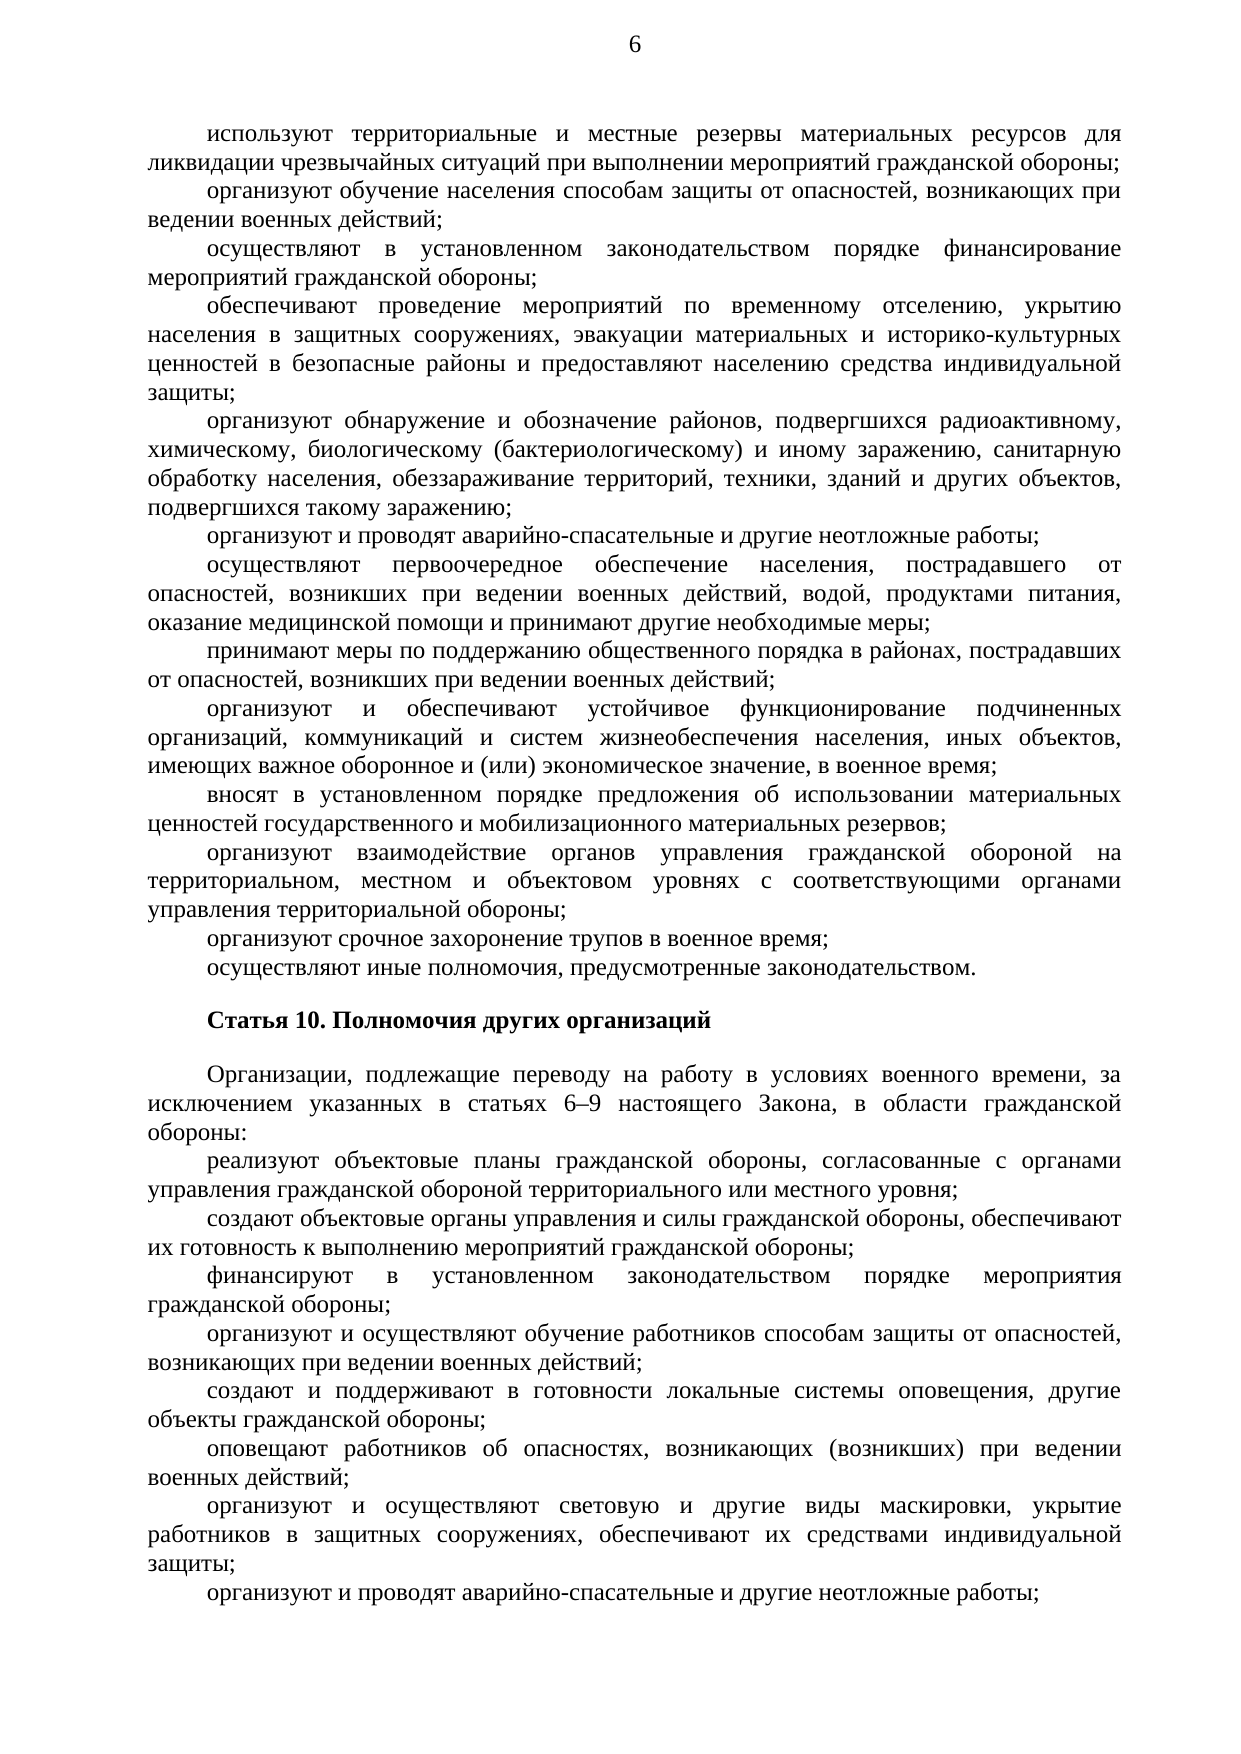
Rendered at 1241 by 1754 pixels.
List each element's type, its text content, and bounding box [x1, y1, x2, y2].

text организуют и обеспечивают устойчивое функционирование подчиненных организаций, коммуникаций и систем жизнеобеспечения населения, иных объектов, имеющих важное оборонное и (или) экономическое значение, в военное время; [147, 693, 1122, 779]
text осуществляют иные полномочия, предусмотренные законодательством. [147, 952, 1122, 981]
text организуют и осуществляют обучение работников способам защиты от опасностей, возникающих при ведении военных действий; [147, 1318, 1122, 1376]
text Организации, подлежащие переводу на работу в условиях военного времени, за исключением указанных в статьях 6–9 настоящего Закона, в области гражданской обороны: [147, 1059, 1122, 1146]
text осуществляют в установленном законодательством порядке финансирование мероприятий гражданской обороны; [147, 233, 1122, 291]
text создают и поддерживают в готовности локальные системы оповещения, другие объекты гражданской обороны; [147, 1376, 1122, 1433]
text оповещают работников об опасностях, возникающих (возникших) при ведении военных действий; [147, 1433, 1122, 1491]
text принимают меры по поддержанию общественного порядка в районах, пострадавших от опасностей, возникших при ведении военных действий; [147, 636, 1122, 693]
text организуют и проводят аварийно-спасательные и другие неотложные работы; [147, 1577, 1122, 1606]
text Статья 10. Полномочия других организаций [207, 1006, 1122, 1034]
text финансируют в установленном законодательством порядке мероприятия гражданской обороны; [147, 1261, 1122, 1318]
text организуют обнаружение и обозначение районов, подвергшихся радиоактивному, химическому, биологическому (бактериологическому) и иному заражению, санитарную обработку населения, обеззараживание территорий, техники, зданий и других объектов, подвергшихся такому заражению; [147, 406, 1122, 521]
text организуют срочное захоронение трупов в военное время; [147, 923, 1122, 952]
text вносят в установленном порядке предложения об использовании материальных ценностей государственного и мобилизационного материальных резервов; [147, 779, 1122, 837]
text используют территориальные и местные резервы материальных ресурсов для ликвидации чрезвычайных ситуаций при выполнении мероприятий гражданской обороны; [147, 118, 1122, 176]
text создают объектовые органы управления и силы гражданской обороны, обеспечивают их готовность к выполнению мероприятий гражданской обороны; [147, 1203, 1122, 1261]
text организуют обучение населения способам защиты от опасностей, возникающих при ведении военных действий; [147, 176, 1122, 233]
text организуют и проводят аварийно-спасательные и другие неотложные работы; [147, 521, 1122, 549]
text организуют взаимодействие органов управления гражданской обороной на территориальном, местном и объектовом уровнях с соответствующими органами управления территориальной обороны; [147, 837, 1122, 923]
text обеспечивают проведение мероприятий по временному отселению, укрытию населения в защитных сооружениях, эвакуации материальных и историко-культурных ценностей в безопасные районы и предоставляют населению средства индивидуальной защиты; [147, 291, 1122, 406]
text реализуют объектовые планы гражданской обороны, согласованные с органами управления гражданской обороной территориального или местного уровня; [147, 1146, 1122, 1203]
text организуют и осуществляют световую и другие виды маскировки, укрытие работников в защитных сооружениях, обеспечивают их средствами индивидуальной защиты; [147, 1491, 1122, 1577]
text осуществляют первоочередное обеспечение населения, пострадавшего от опасностей, возникших при ведении военных действий, водой, продуктами питания, оказание медицинской помощи и принимают другие необходимые меры; [147, 549, 1122, 636]
